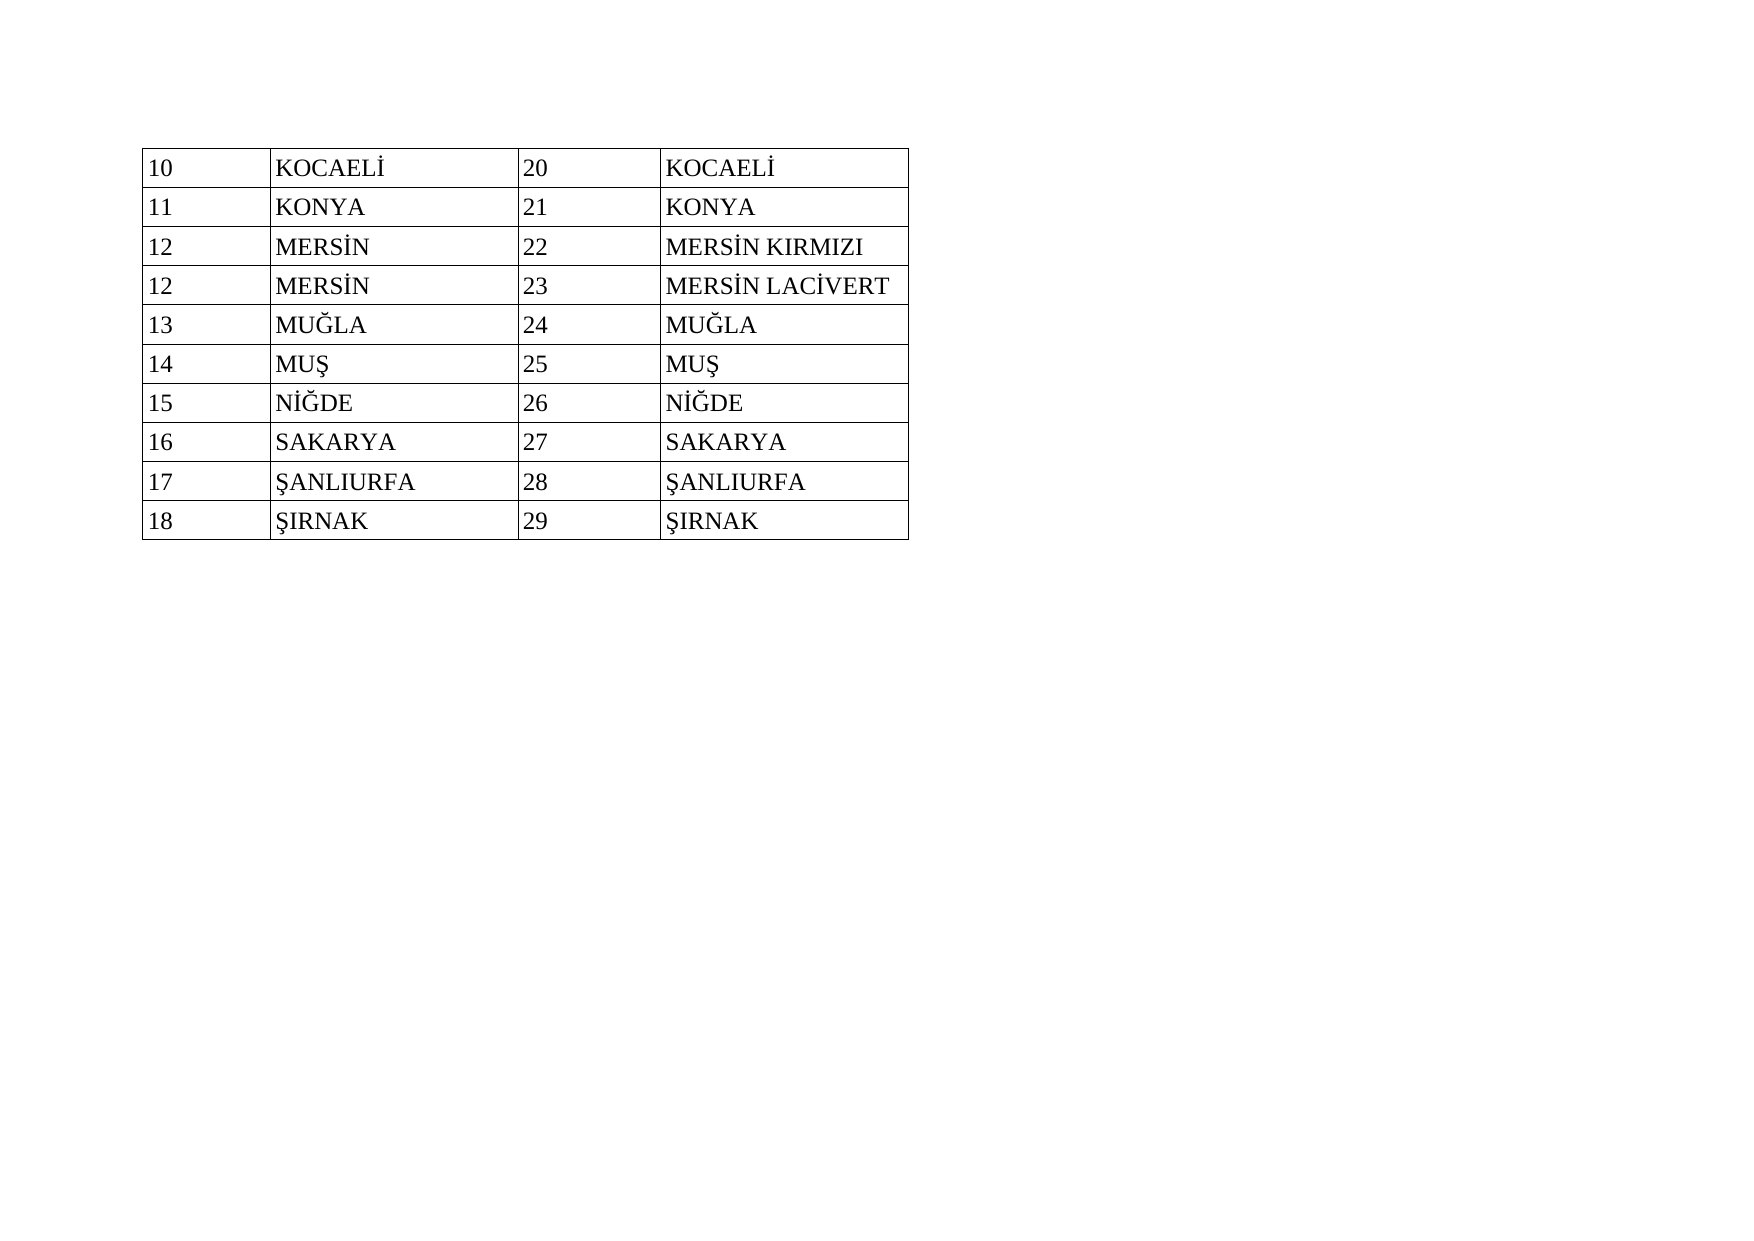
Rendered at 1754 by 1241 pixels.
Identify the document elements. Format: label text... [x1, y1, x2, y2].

table_cell 21 [519, 188, 660, 226]
table_cell 13 [143, 305, 270, 343]
table_cell 12 [143, 266, 270, 304]
table_cell KOCAELİ [271, 149, 518, 187]
table_cell 25 [519, 345, 660, 383]
table_cell MERSİN [271, 266, 518, 304]
table_cell MUĞLA [661, 305, 908, 343]
table_cell MERSİN [271, 227, 518, 265]
table_cell 20 [519, 149, 660, 187]
table_cell MERSİN KIRMIZI [661, 227, 908, 265]
table_cell KOCAELİ [661, 149, 908, 187]
table_cell NİĞDE [271, 384, 518, 422]
table_cell ŞANLIURFA [271, 462, 518, 500]
table_cell 17 [143, 462, 270, 500]
table_cell KONYA [661, 188, 908, 226]
table_cell MUŞ [661, 345, 908, 383]
table_cell 22 [519, 227, 660, 265]
table_cell 23 [519, 266, 660, 304]
table_cell 10 [143, 149, 270, 187]
table_cell 11 [143, 188, 270, 226]
table_cell 18 [143, 501, 270, 539]
table_cell SAKARYA [661, 423, 908, 461]
table_cell 29 [519, 501, 660, 539]
table_cell 15 [143, 384, 270, 422]
table_cell SAKARYA [271, 423, 518, 461]
table_cell ŞIRNAK [271, 501, 518, 539]
table_cell ŞANLIURFA [661, 462, 908, 500]
table_cell KONYA [271, 188, 518, 226]
table_cell ŞIRNAK [661, 501, 908, 539]
table_cell 24 [519, 305, 660, 343]
table_cell MUŞ [271, 345, 518, 383]
table_cell 16 [143, 423, 270, 461]
table_cell 27 [519, 423, 660, 461]
table_cell MUĞLA [271, 305, 518, 343]
table_cell 12 [143, 227, 270, 265]
table_cell 28 [519, 462, 660, 500]
table_cell MERSİN LACİVERT [661, 266, 908, 304]
table_cell 14 [143, 345, 270, 383]
table_cell NİĞDE [661, 384, 908, 422]
table_cell 26 [519, 384, 660, 422]
